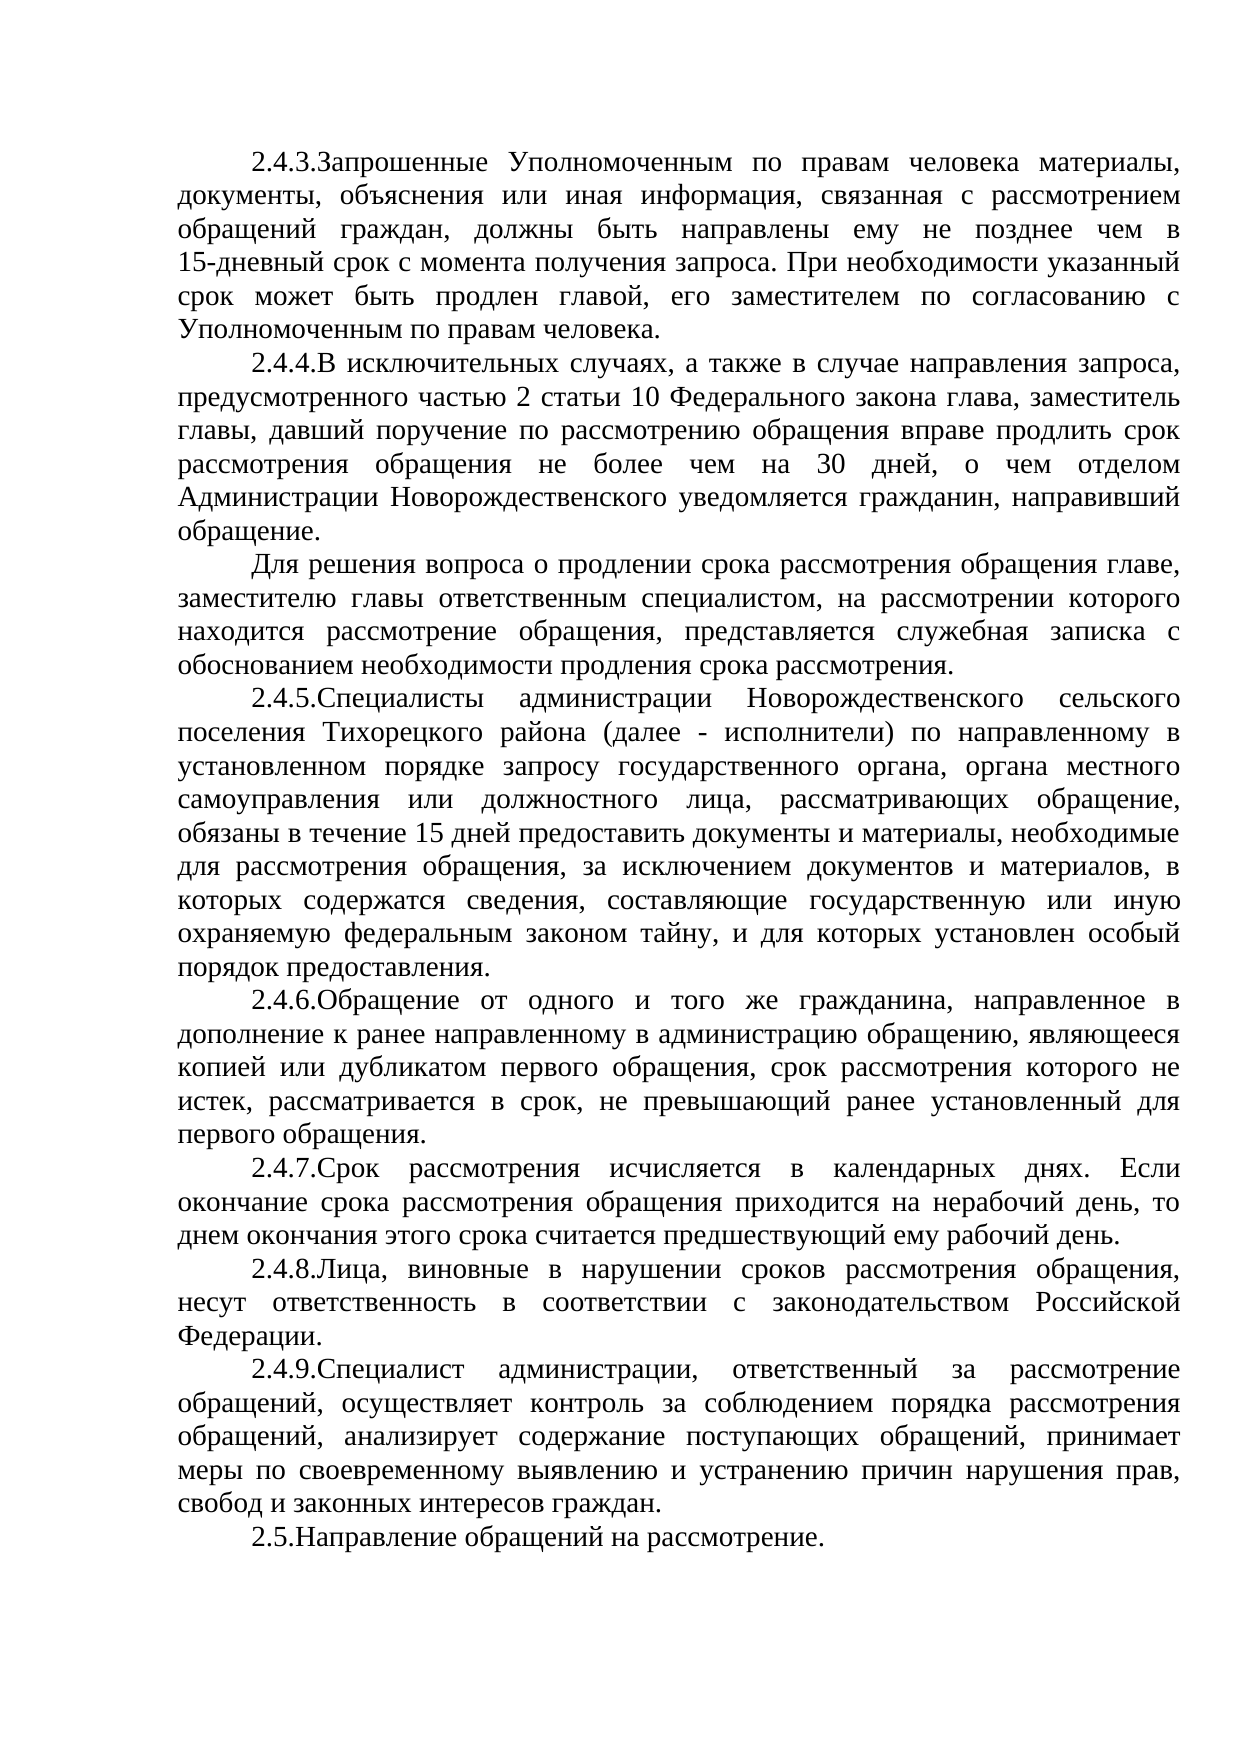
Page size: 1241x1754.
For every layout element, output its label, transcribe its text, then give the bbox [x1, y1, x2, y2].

text 2.5.Направление обращений на рассмотрение. [177, 1519, 1181, 1553]
text 2.4.8.Лица, виновные в нарушении сроков рассмотрения обращения, несут ответственность в соответствии с законодательством Российской Федерации. [177, 1251, 1181, 1351]
text Для решения вопроса о продлении срока рассмотрения обращения главе, заместителю главы ответственным специалистом, на рассмотрении которого находится рассмотрение обращения, представляется служебная записка с обоснованием необходимости продления срока рассмотрения. [177, 546, 1181, 681]
text 2.4.6.Обращение от одного и того же гражданина, направленное в дополнение к ранее направленному в администрацию обращению, являющееся копией или дубликатом первого обращения, срок рассмотрения которого не истек, рассматривается в срок, не превышающий ранее установленный для первого обращения. [177, 982, 1181, 1150]
text 2.4.5.Специалисты администрации Новорождественского сельского поселения Тихорецкого района (далее - исполнители) по направленному в установленном порядке запросу государственного органа, органа местного самоуправления или должностного лица, рассматривающих обращение, обязаны в течение 15 дней предоставить документы и материалы, необходимые для рассмотрения обращения, за исключением документов и материалов, в которых содержатся сведения, составляющие государственную или иную охраняемую федеральным законом тайну, и для которых установлен особый порядок предоставления. [177, 681, 1181, 982]
text 2.4.7.Срок рассмотрения исчисляется в календарных днях. Если окончание срока рассмотрения обращения приходится на нерабочий день, то днем окончания этого срока считается предшествующий ему рабочий день. [177, 1150, 1181, 1251]
text 2.4.4.В исключительных случаях, а также в случае направления запроса, предусмотренного частью 2 статьи 10 Федерального закона глава, заместитель главы, давший поручение по рассмотрению обращения вправе продлить срок рассмотрения обращения не более чем на 30 дней, о чем отделом Администрации Новорождественского уведомляется гражданин, направивший обращение. [177, 345, 1181, 546]
text 2.4.3.Запрошенные Уполномоченным по правам человека материалы, документы, объяснения или иная информация, связанная с рассмотрением обращений граждан, должны быть направлены ему не позднее чем в 15-дневный срок с момента получения запроса. При необходимости указанный срок может быть продлен главой, его заместителем по согласованию с Уполномоченным по правам человека. [177, 144, 1181, 345]
text 2.4.9.Специалист администрации, ответственный за рассмотрение обращений, осуществляет контроль за соблюдением порядка рассмотрения обращений, анализирует содержание поступающих обращений, принимает меры по своевременному выявлению и устранению причин нарушения прав, свобод и законных интересов граждан. [177, 1351, 1181, 1519]
